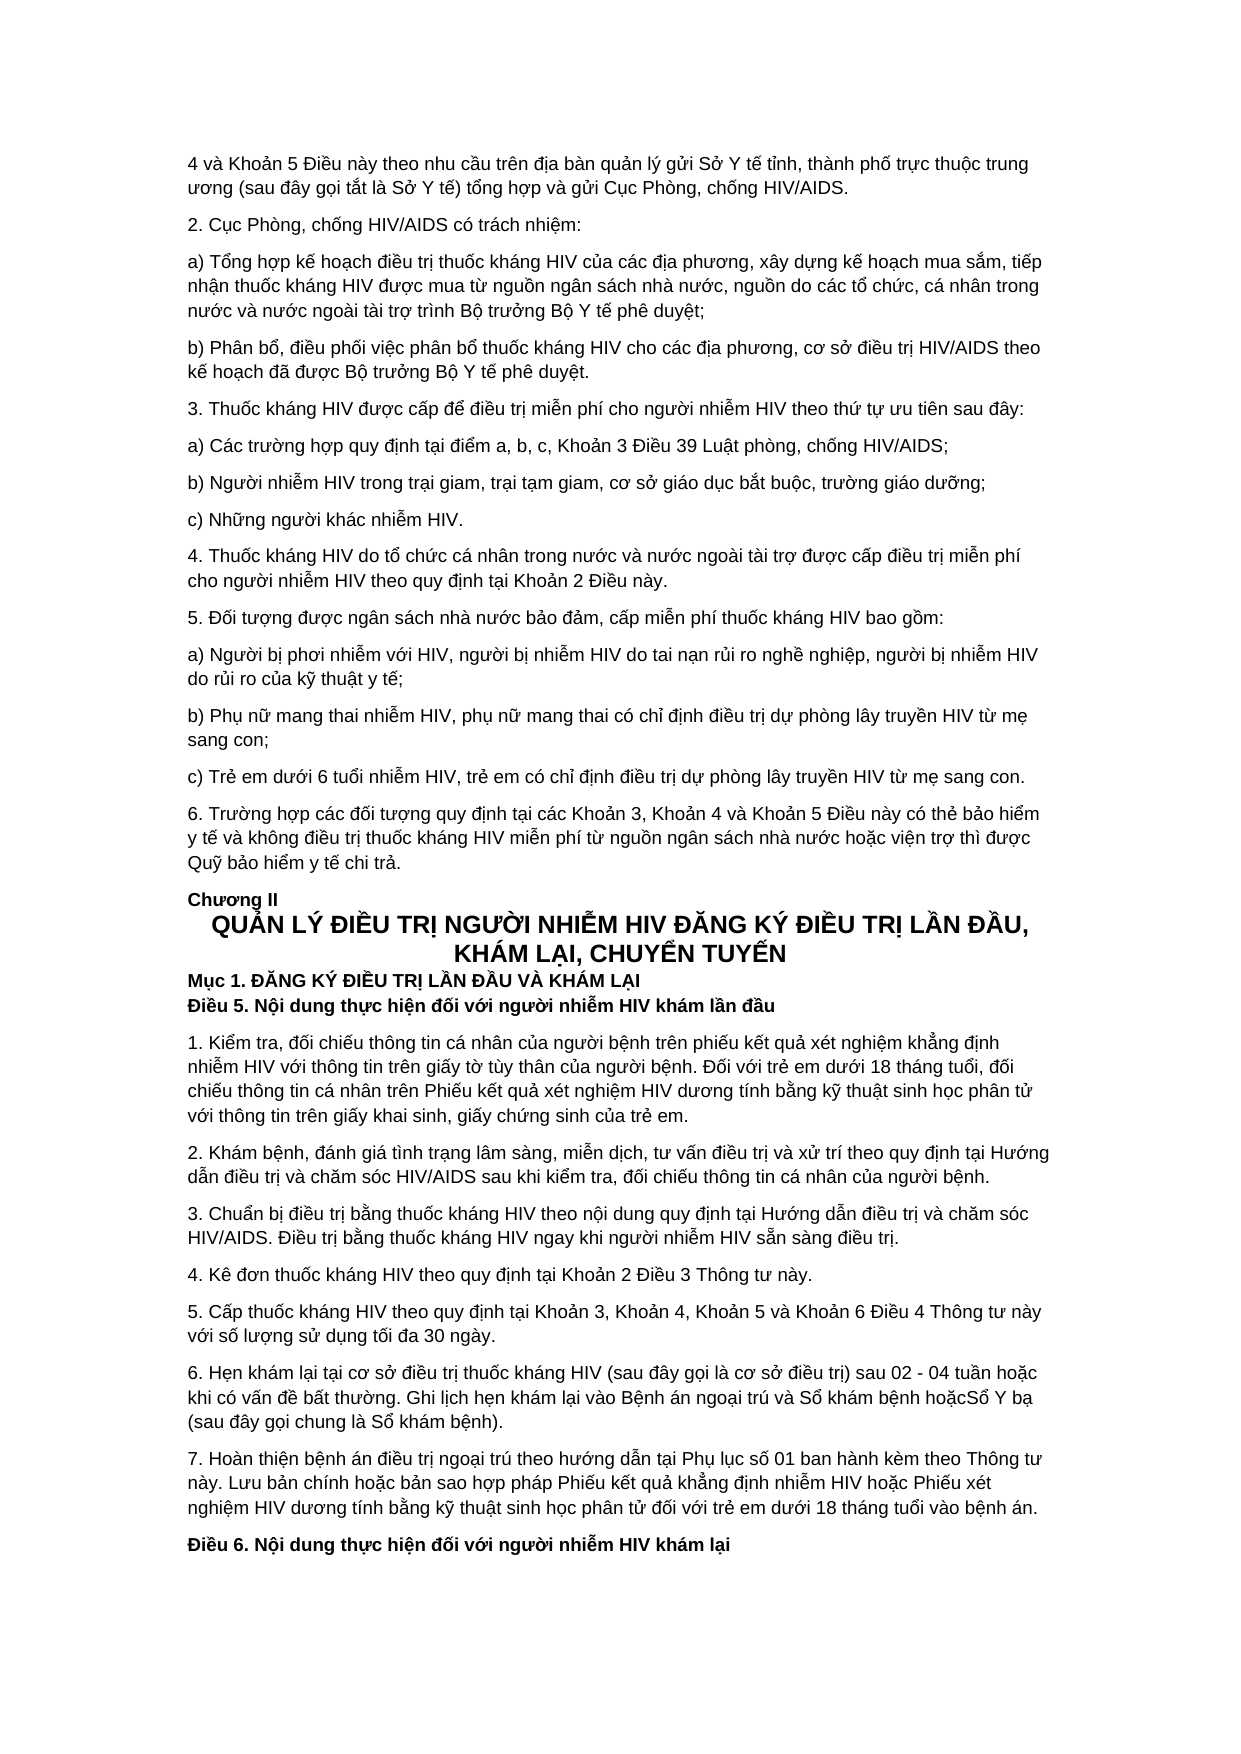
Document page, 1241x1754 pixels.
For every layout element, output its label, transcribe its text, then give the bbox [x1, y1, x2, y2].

text 5. Đối tượng được ngân sách nhà nước bảo đảm, cấp miễn phí thuốc kháng HIV bao gồm: [187, 604, 1053, 628]
text 5. Cấp thuốc kháng HIV theo quy định tại Khoản 3, Khoản 4, Khoản 5 và Khoản 6 Điều 4 Thông tư này với số lượng sử dụng tối đa 30 ngày. [187, 1298, 1053, 1347]
text b) Phụ nữ mang thai nhiễm HIV, phụ nữ mang thai có chỉ định điều trị dự phòng lây truyền HIV từ mẹ sang con; [187, 702, 1053, 751]
text c) Những người khác nhiễm HIV. [187, 506, 1053, 530]
text a) Người bị phơi nhiễm với HIV, người bị nhiễm HIV do tai nạn rủi ro nghề nghiệp, người bị nhiễm HIV do rủi ro của kỹ thuật y tế; [187, 641, 1053, 689]
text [187, 150, 1053, 199]
text c) Trẻ em dưới 6 tuổi nhiễm HIV, trẻ em có chỉ định điều trị dự phòng lây truyền HIV từ mẹ sang con. [187, 763, 1053, 787]
text a) Các trường hợp quy định tại điểm a, b, c, Khoản 3 Điều 39 Luật phòng, chống HIV/AIDS; [187, 432, 1053, 456]
text 2. Khám bệnh, đánh giá tình trạng lâm sàng, miễn dịch, tư vấn điều trị và xử trí theo quy định tại Hướng dẫn điều trị và chăm sóc HIV/AIDS sau khi kiểm tra, đối chiếu thông tin cá nhân của người bệnh. [187, 1139, 1053, 1187]
text 2. Cục Phòng, chống HIV/AIDS có trách nhiệm: [187, 211, 1053, 236]
text Mục 1. ĐĂNG KÝ ĐIỀU TRỊ LẦN ĐẦU VÀ KHÁM LẠI [187, 967, 1053, 992]
text a) Tổng hợp kế hoạch điều trị thuốc kháng HIV của các địa phương, xây dựng kế hoạch mua sắm, tiếp nhận thuốc kháng HIV được mua từ nguồn ngân sách nhà nước, nguồn do các tổ chức, cá nhân trong nước và nước ngoài tài trợ trình Bộ trưởng Bộ Y tế phê duyệt; [187, 248, 1053, 321]
text 3. Thuốc kháng HIV được cấp để điều trị miễn phí cho người nhiễm HIV theo thứ tự ưu tiên sau đây: [187, 395, 1053, 419]
text b) Phân bổ, điều phối việc phân bổ thuốc kháng HIV cho các địa phương, cơ sở điều trị HIV/AIDS theo kế hoạch đã được Bộ trưởng Bộ Y tế phê duyệt. [187, 334, 1053, 382]
text Điều 6. Nội dung thực hiện đối với người nhiễm HIV khám lại [187, 1531, 1053, 1555]
text 4. Kê đơn thuốc kháng HIV theo quy định tại Khoản 2 Điều 3 Thông tư này. [187, 1261, 1053, 1286]
text 1. Kiểm tra, đối chiếu thông tin cá nhân của người bệnh trên phiếu kết quả xét nghiệm khẳng định nhiễm HIV với thông tin trên giấy tờ tùy thân của người bệnh. Đối với trẻ em dưới 18 tháng tuổi, đối chiếu thông tin cá nhân trên Phiếu kết quả xét nghiệm HIV dương tính bằng kỹ thuật sinh học phân tử với thông tin trên giấy khai sinh, giấy chứng sinh của trẻ em. [187, 1029, 1053, 1126]
text 4. Thuốc kháng HIV do tổ chức cá nhân trong nước và nước ngoài tài trợ được cấp điều trị miễn phí cho người nhiễm HIV theo quy định tại Khoản 2 Điều này. [187, 542, 1053, 591]
text 7. Hoàn thiện bệnh án điều trị ngoại trú theo hướng dẫn tại Phụ lục số 01 ban hành kèm theo Thông tư này. Lưu bản chính hoặc bản sao hợp pháp Phiếu kết quả khẳng định nhiễm HIV hoặc Phiếu xét nghiệm HIV dương tính bằng kỹ thuật sinh học phân tử đối với trẻ em dưới 18 tháng tuổi vào bệnh án. [187, 1445, 1053, 1518]
text Chương II [187, 886, 1053, 910]
text 6. Trường hợp các đối tượng quy định tại các Khoản 3, Khoản 4 và Khoản 5 Điều này có thẻ bảo hiểm y tế và không điều trị thuốc kháng HIV miễn phí từ nguồn ngân sách nhà nước hoặc viện trợ thì được Quỹ bảo hiểm y tế chi trả. [187, 800, 1053, 873]
text 6. Hẹn khám lại tại cơ sở điều trị thuốc kháng HIV (sau đây gọi là cơ sở điều trị) sau 02 - 04 tuần hoặc khi có vấn đề bất thường. Ghi lịch hẹn khám lại vào Bệnh án ngoại trú và Sổ khám bệnh hoặcSổ Y bạ (sau đây gọi chung là Sổ khám bệnh). [187, 1359, 1053, 1432]
text Điều 5. Nội dung thực hiện đối với người nhiễm HIV khám lần đầu [187, 992, 1053, 1016]
text 3. Chuẩn bị điều trị bằng thuốc kháng HIV theo nội dung quy định tại Hướng dẫn điều trị và chăm sóc HIV/AIDS. Điều trị bằng thuốc kháng HIV ngay khi người nhiễm HIV sẵn sàng điều trị. [187, 1200, 1053, 1249]
text b) Người nhiễm HIV trong trại giam, trại tạm giam, cơ sở giáo dục bắt buộc, trường giáo dưỡng; [187, 469, 1053, 493]
text QUẢN LÝ ĐIỀU TRỊ NGƯỜI NHIỄM HIV ĐĂNG KÝ ĐIỀU TRỊ LẦN ĐẦU, KHÁM LẠI, CHUYỂN TUYẾN [187, 910, 1053, 967]
